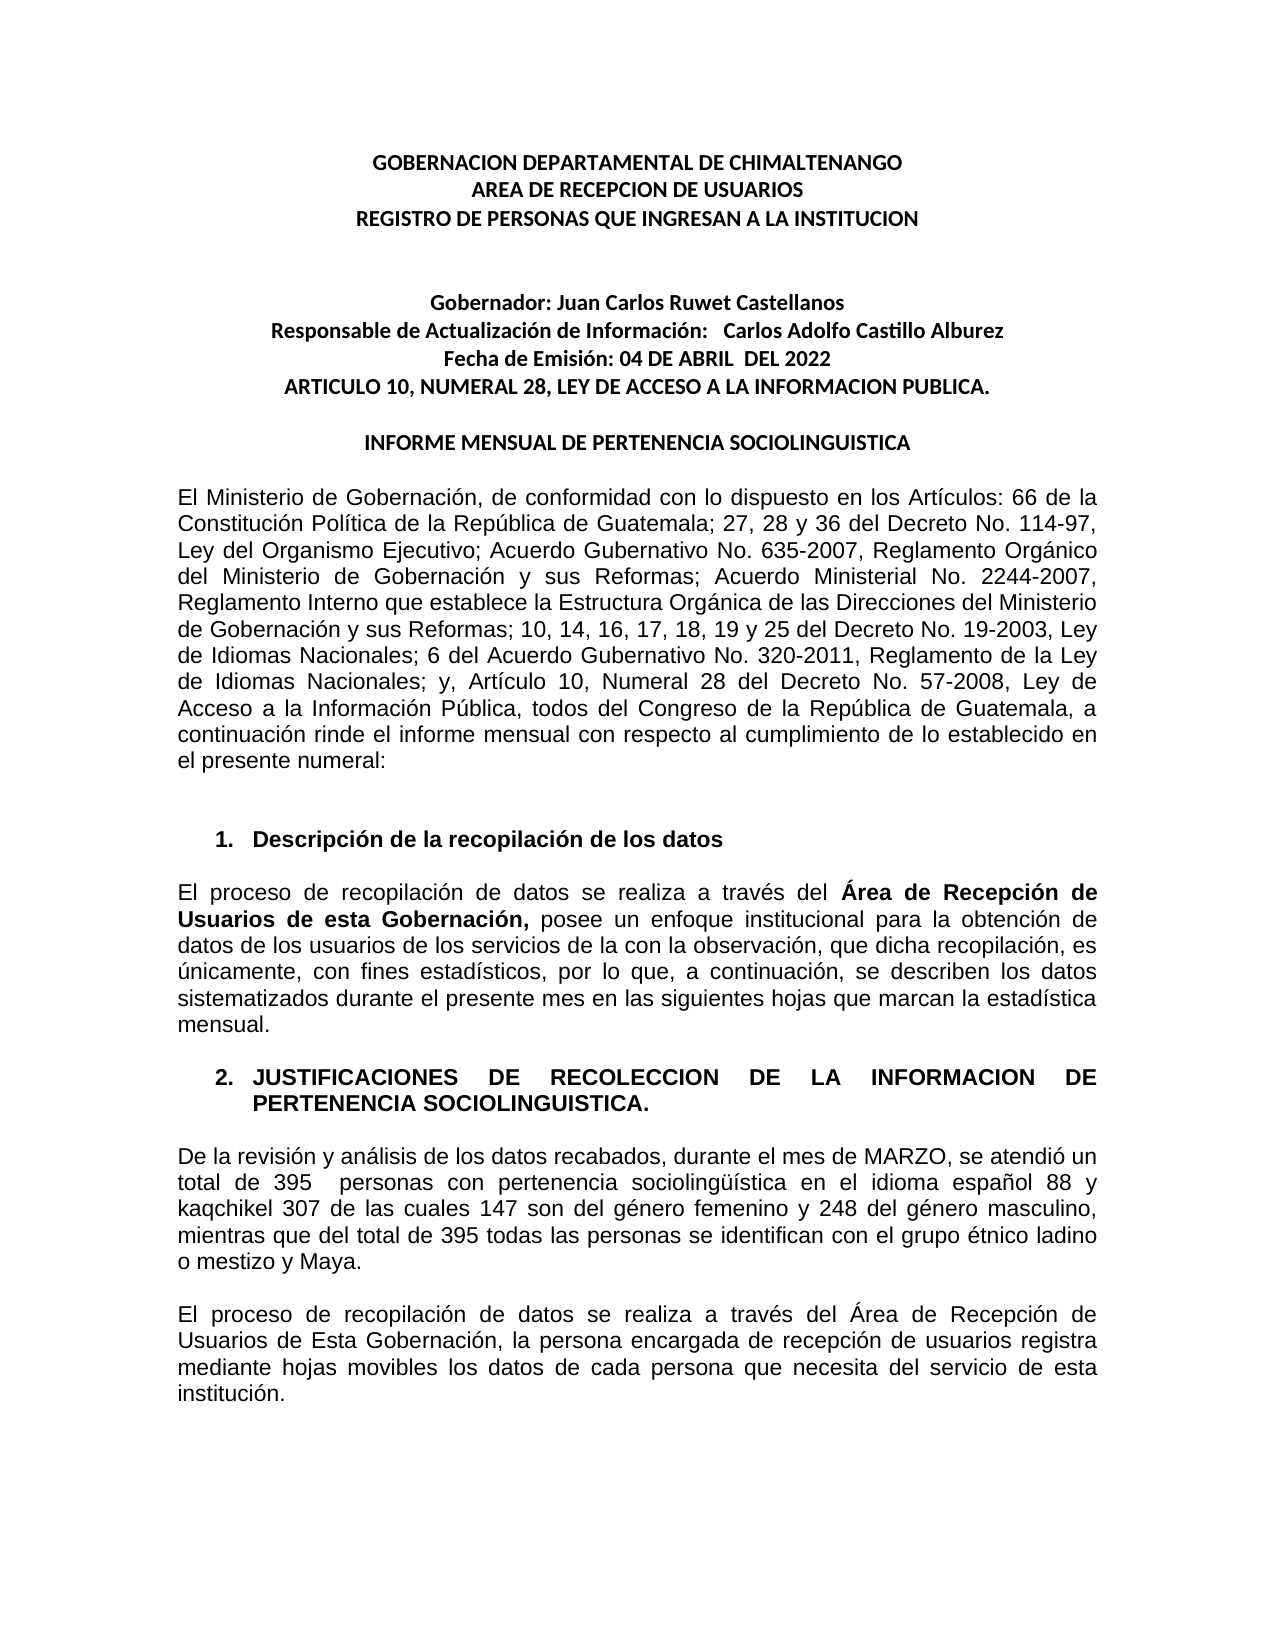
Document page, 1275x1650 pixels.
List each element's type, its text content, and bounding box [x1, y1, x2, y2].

list Descripción de la recopilación de los datos [215, 826, 1098, 853]
text INFORME MENSUAL DE PERTENENCIA SOCIOLINGUISTICA [177, 428, 1098, 456]
text GOBERNACION DEPARTAMENTAL DE CHIMALTENANGO [177, 148, 1098, 176]
text El proceso de recopilación de datos se realiza a través del Área de Recepción de Usuarios de Esta Gobernación, la persona encargada de recepción de usuarios registra mediante hojas movibles los datos de cada persona que necesita del servicio de esta institución. [177, 1301, 1098, 1406]
text Responsable de Actualización de Información: Carlos Adolfo Castillo Alburez [177, 316, 1098, 344]
list JUSTIFICACIONES DE RECOLECCION DE LA INFORMACION DE PERTENENCIA SOCIOLINGUISTICA. [215, 1064, 1098, 1116]
text Fecha de Emisión: 04 DE ABRIL DEL 2022 [177, 344, 1098, 372]
text REGISTRO DE PERSONAS QUE INGRESAN A LA INSTITUCION [177, 204, 1098, 232]
text ARTICULO 10, NUMERAL 28, LEY DE ACCESO A LA INFORMACION PUBLICA. [177, 372, 1098, 400]
text De la revisión y análisis de los datos recabados, durante el mes de MARZO, se atendió un total de 395 personas con pertenencia sociolingüística en el idioma español 88 y kaqchikel 307 de las cuales 147 son del género femenino y 248 del género masculino, mientras que del total de 395 todas las personas se identifican con el grupo étnico ladino o mestizo y Maya. [177, 1143, 1098, 1274]
text AREA DE RECEPCION DE USUARIOS [177, 176, 1098, 204]
text El proceso de recopilación de datos se realiza a través del Área de Recepción de Usuarios de esta Gobernación, posee un enfoque institucional para la obtención de datos de los usuarios de los servicios de la con la observación, que dicha recopilación, es únicamente, con fines estadísticos, por lo que, a continuación, se describen los datos sistematizados durante el presente mes en las siguientes hojas que marcan la estadística mensual. [177, 879, 1098, 1037]
text Gobernador: Juan Carlos Ruwet Castellanos [177, 288, 1098, 316]
text El Ministerio de Gobernación, de conformidad con lo dispuesto en los Artículos: 66 de la Constitución Política de la República de Guatemala; 27, 28 y 36 del Decreto No. 114-97, Ley del Organismo Ejecutivo; Acuerdo Gubernativo No. 635-2007, Reglamento Orgánico del Ministerio de Gobernación y sus Reformas; Acuerdo Ministerial No. 2244-2007, Reglamento Interno que establece la Estructura Orgánica de las Direcciones del Ministerio de Gobernación y sus Reformas; 10, 14, 16, 17, 18, 19 y 25 del Decreto No. 19-2003, Ley de Idiomas Nacionales; 6 del Acuerdo Gubernativo No. 320-2011, Reglamento de la Ley de Idiomas Nacionales; y, Artículo 10, Numeral 28 del Decreto No. 57-2008, Ley de Acceso a la Información Pública, todos del Congreso de la República de Guatemala, a continuación rinde el informe mensual con respecto al cumplimiento de lo establecido en el presente numeral: [177, 484, 1098, 774]
